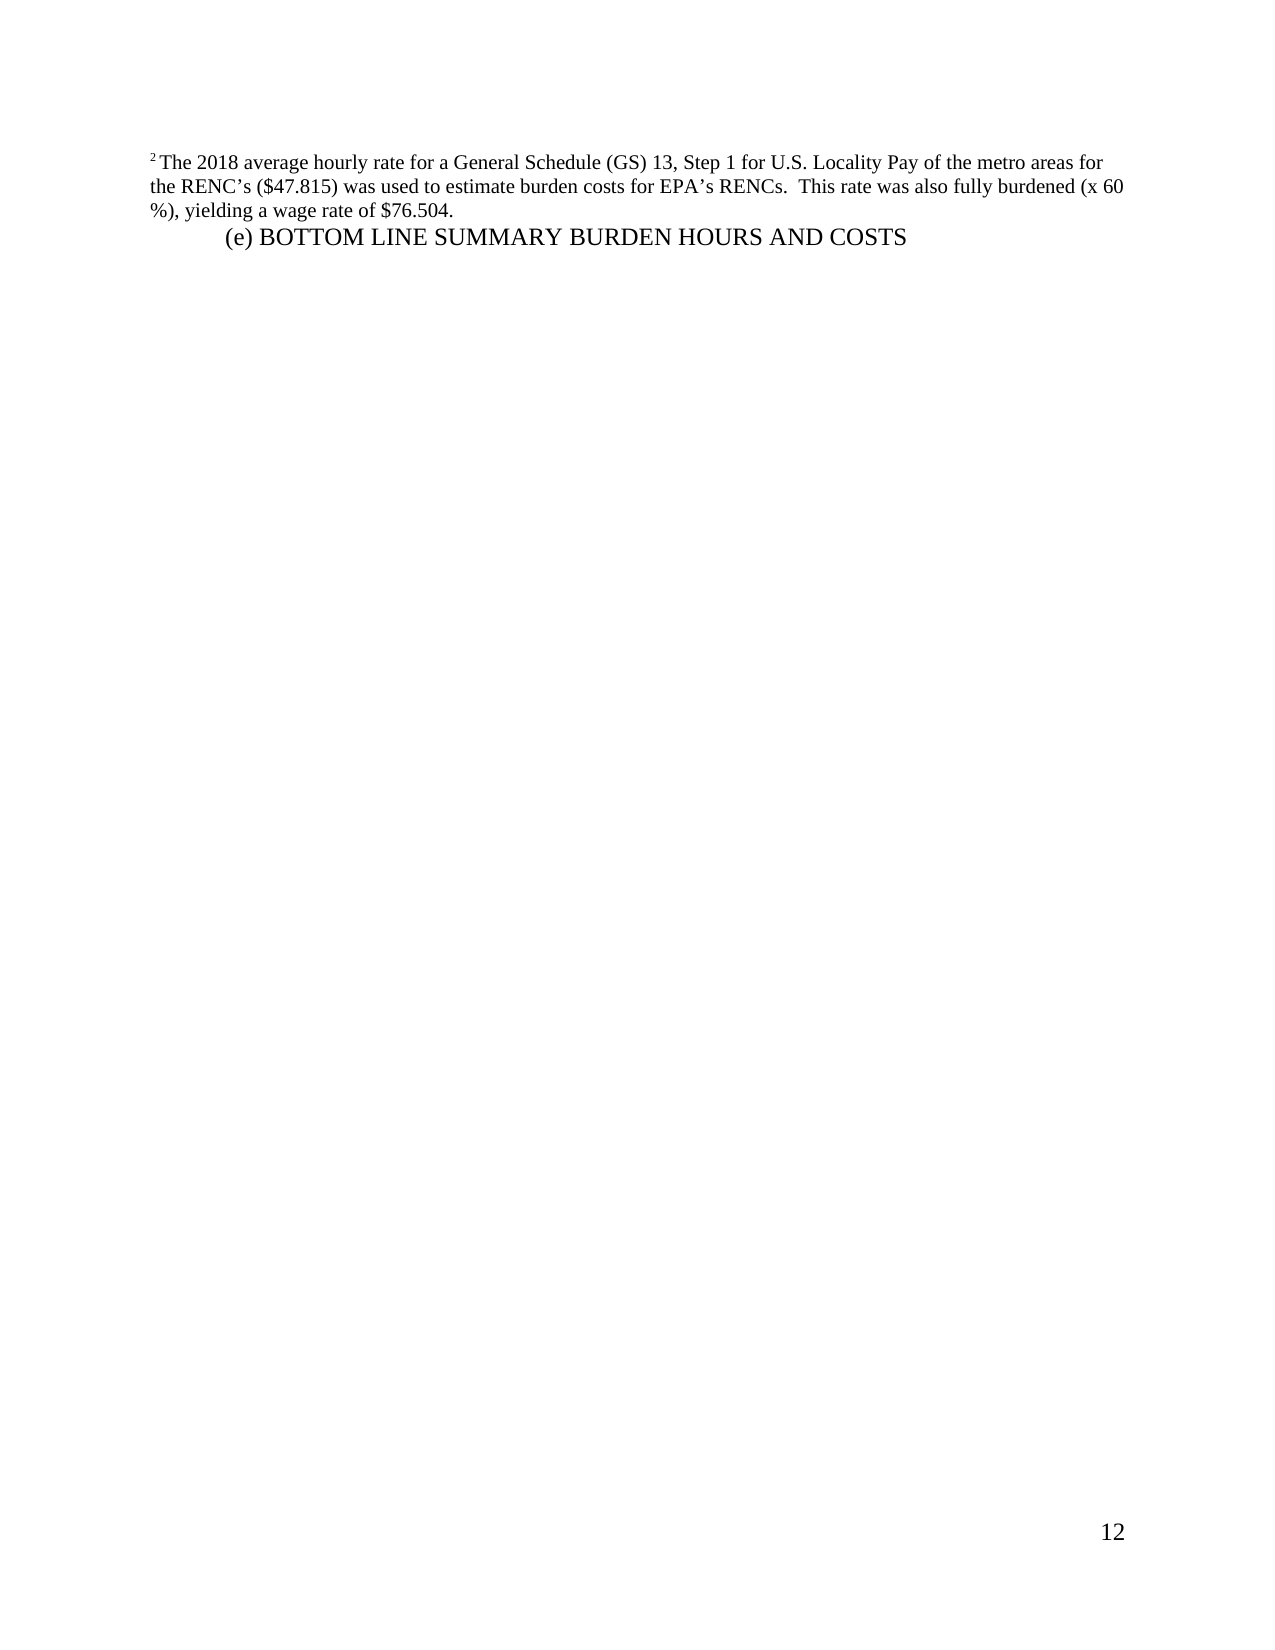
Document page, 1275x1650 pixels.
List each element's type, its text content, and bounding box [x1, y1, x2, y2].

text (e) BOTTOM LINE SUMMARY BURDEN HOURS AND COSTS [150, 222, 1125, 251]
text 2 The 2018 average hourly rate for a General Schedule (GS) 13, Step 1 for U.S. Locality Pay of the metro areas for the RENC’s ($47.815) was used to estimate burden costs for EPA’s RENCs. This rate was also fully burdened (x 60 %), yielding a wage rate of $76.504. [150, 150, 1125, 222]
